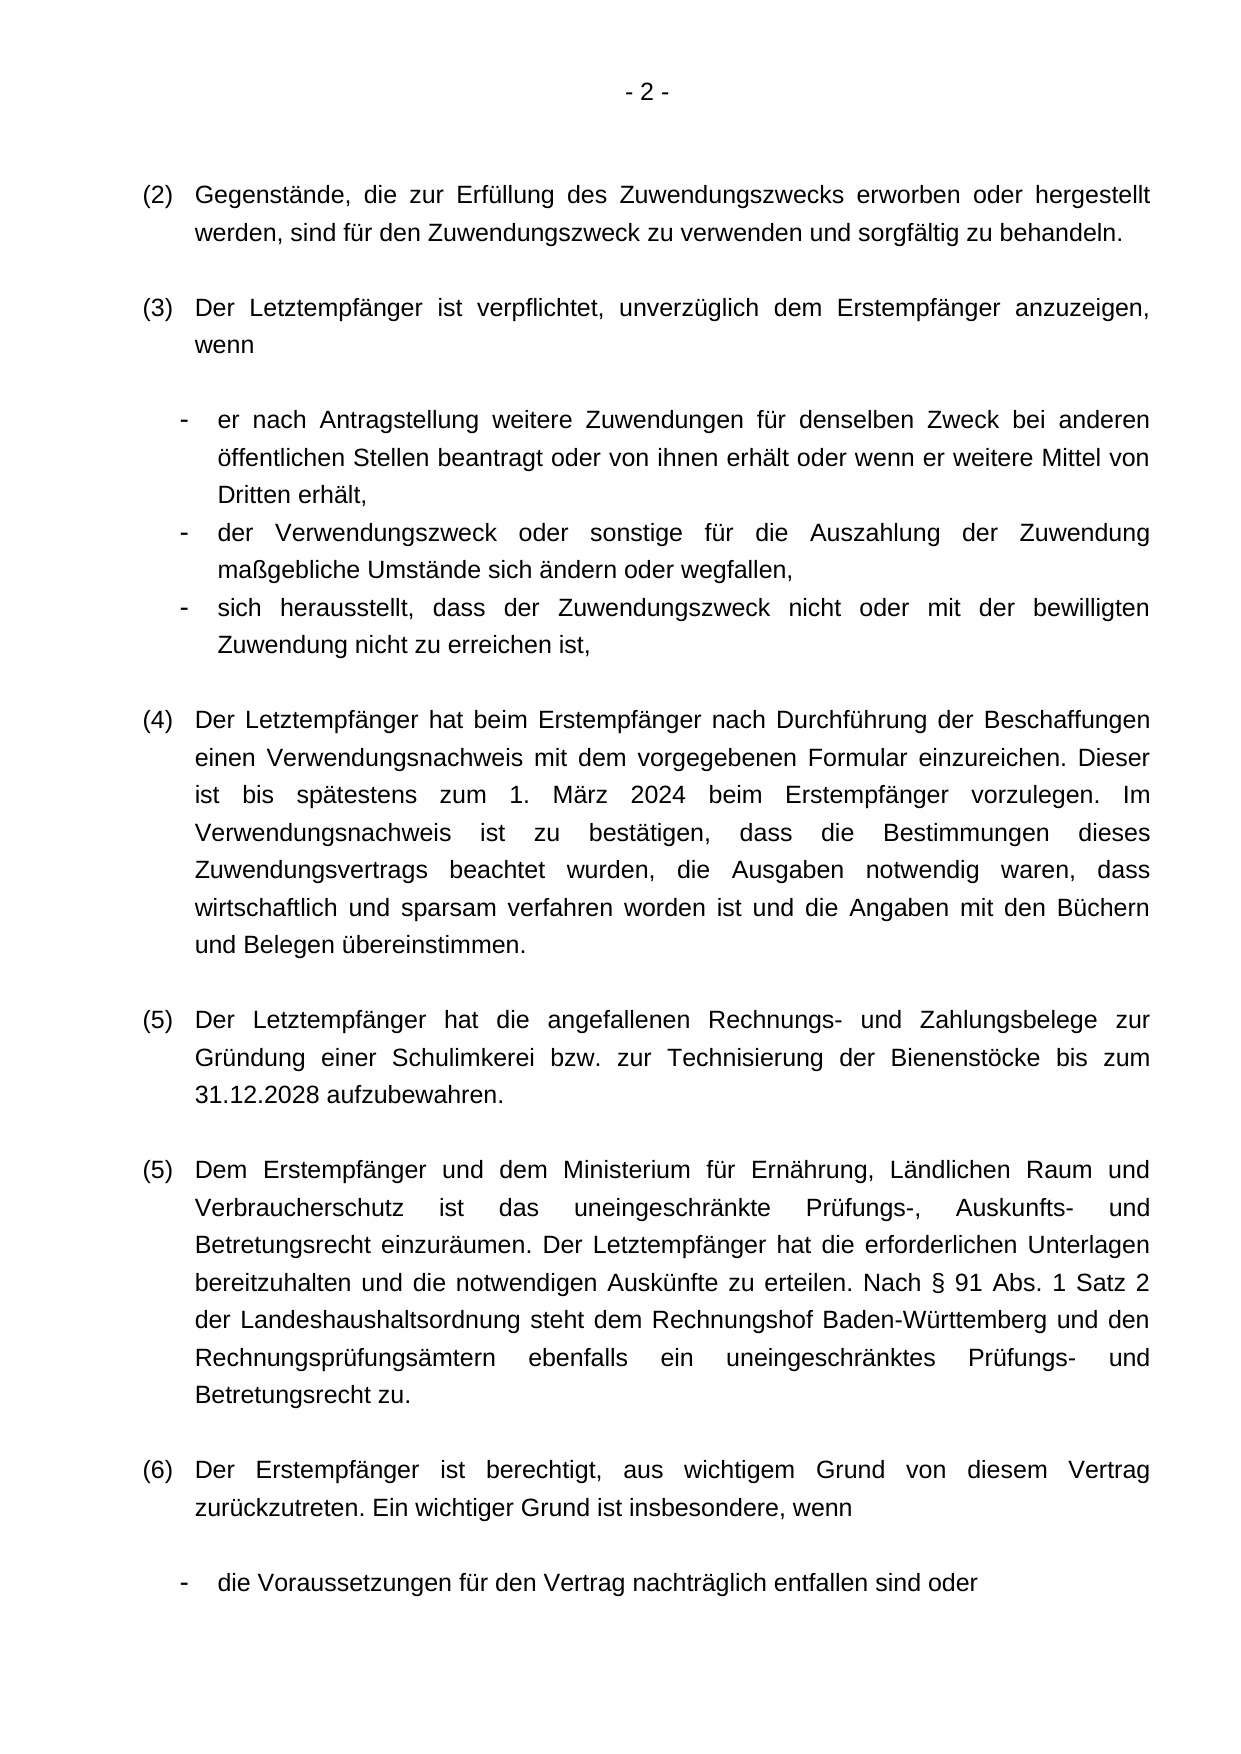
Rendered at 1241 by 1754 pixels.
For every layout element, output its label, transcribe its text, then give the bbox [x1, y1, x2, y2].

list (3) Der Letztempfänger ist verpflichtet, unverzüglich dem Erstempfänger anzuzeigen, wenn [142, 284, 1152, 359]
text (5) Dem Erstempfänger und dem Ministerium für Ernährung, Ländlichen Raum und Verbraucherschutz ist das uneingeschränkte Prüfungs-, Auskunfts- und Betretungsrecht einzuräumen. Der Letztempfänger hat die erforderlichen Unterlagen bereitzuhalten und die notwendigen Auskünfte zu erteilen. Nach § 91 Abs. 1 Satz 2 der Landeshaushaltsordnung steht dem Rechnungshof Baden-Württemberg und den Rechnungsprüfungsämtern ebenfalls ein uneingeschränktes Prüfungs- und Betretungsrecht zu. [142, 1147, 1152, 1409]
list die Voraussetzungen für den Vertrag nachträglich entfallen sind oder [180, 1559, 1152, 1597]
list der Verwendungszweck oder sonstige für die Auszahlung der Zuwendung maßgebliche Umstände sich ändern oder wegfallen, [180, 509, 1152, 584]
list er nach Antragstellung weitere Zuwendungen für denselben Zweck bei anderen öffentlichen Stellen beantragt oder von ihnen erhält oder wenn er weitere Mittel von Dritten erhält, [180, 397, 1152, 509]
text (6) Der Erstempfänger ist berechtigt, aus wichtigem Grund von diesem Vertrag zurückzutreten. Ein wichtiger Grund ist insbesondere, wenn [142, 1447, 1152, 1522]
text (4) Der Letztempfänger hat beim Erstempfänger nach Durchführung der Beschaffungen einen Verwendungsnachweis mit dem vorgegebenen Formular einzureichen. Dieser ist bis spätestens zum 1. März 2024 beim Erstempfänger vorzulegen. Im Verwendungsnachweis ist zu bestätigen, dass die Bestimmungen dieses Zuwendungsvertrags beachtet wurden, die Ausgaben notwendig waren, dass wirtschaftlich und sparsam verfahren worden ist und die Angaben mit den Büchern und Belegen übereinstimmen. [142, 697, 1152, 959]
list sich herausstellt, dass der Zuwendungszweck nicht oder mit der bewilligten Zuwendung nicht zu erreichen ist, [180, 584, 1152, 659]
text (5) Der Letztempfänger hat die angefallenen Rechnungs- und Zahlungsbelege zur Gründung einer Schulimkerei bzw. zur Technisierung der Bienenstöcke bis zum 31.12.2028 aufzubewahren. [142, 997, 1152, 1109]
text (2) Gegenstände, die zur Erfüllung des Zuwendungszwecks erworben oder hergestellt werden, sind für den Zuwendungszweck zu verwenden und sorgfältig zu behandeln. [142, 172, 1152, 247]
